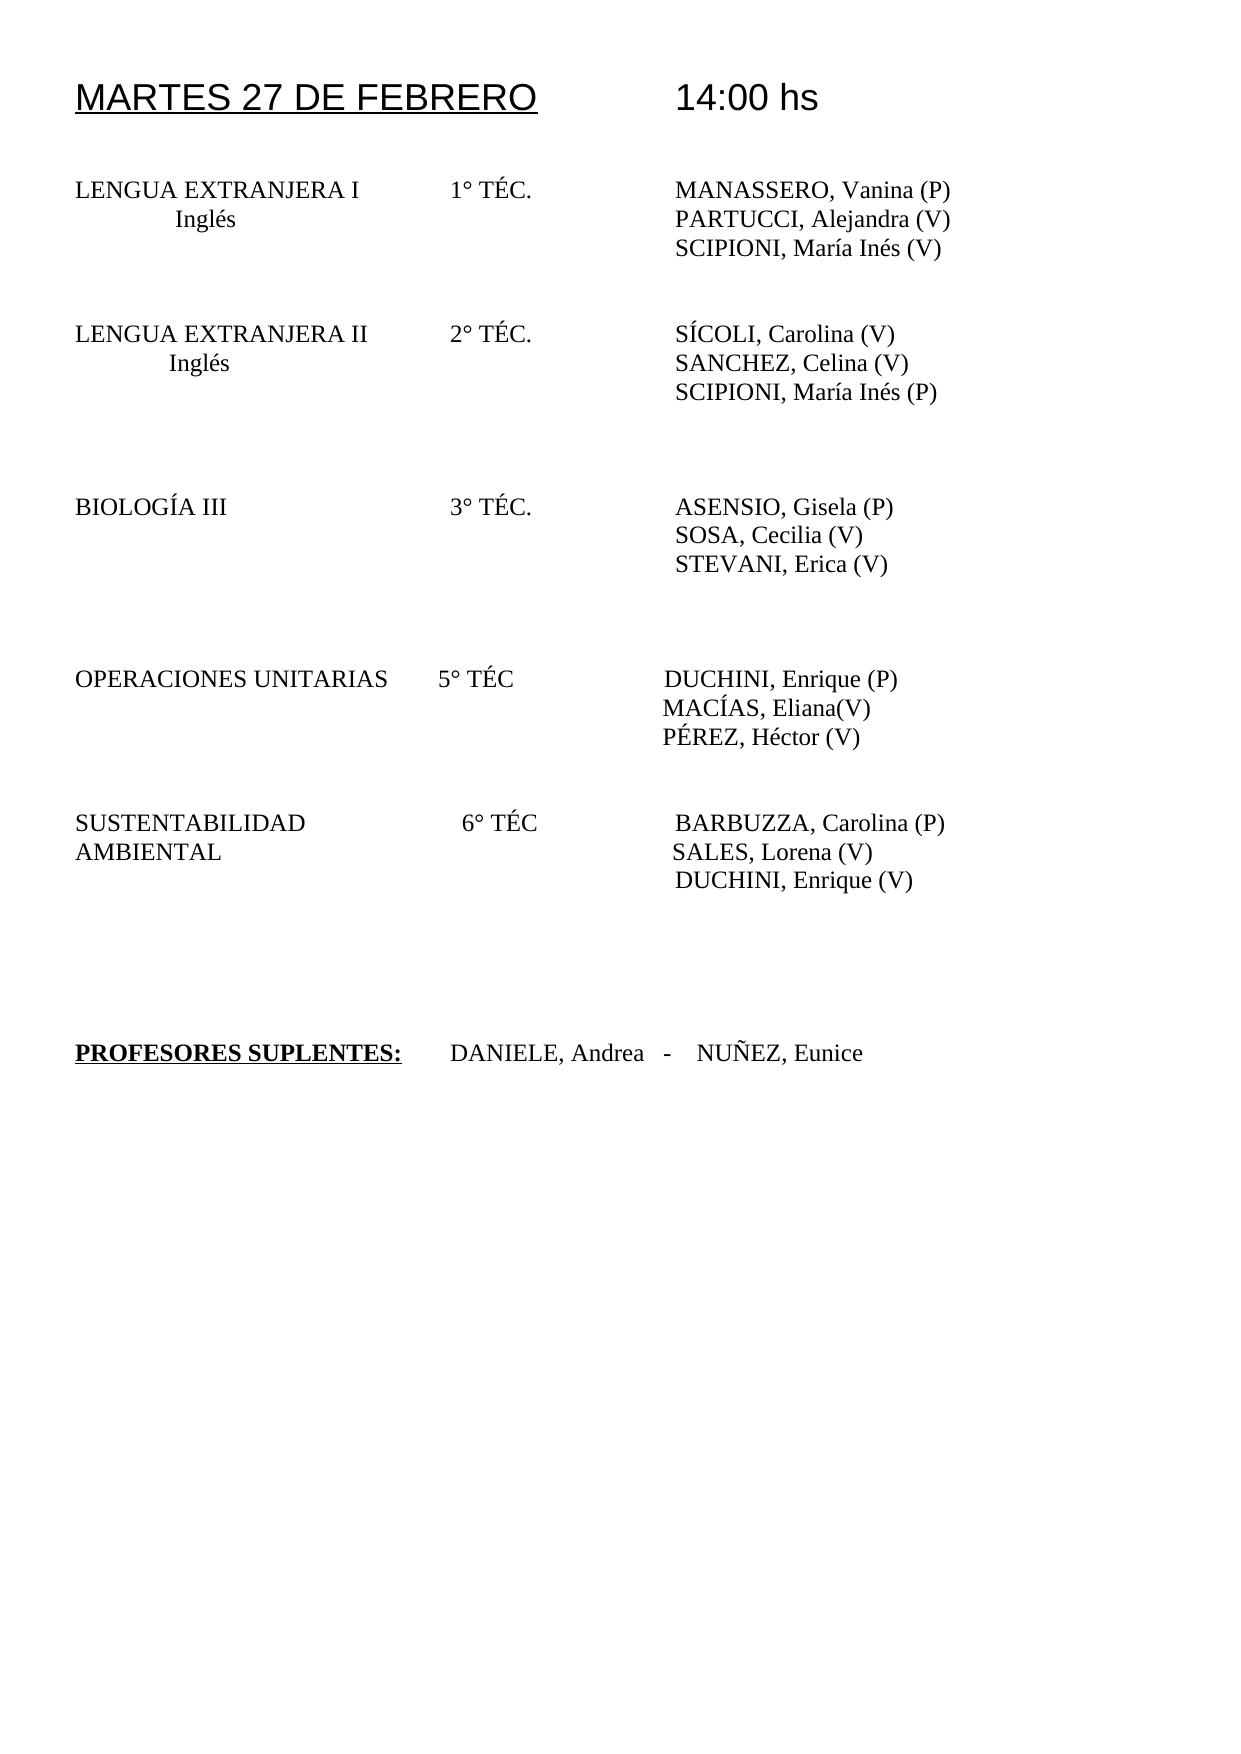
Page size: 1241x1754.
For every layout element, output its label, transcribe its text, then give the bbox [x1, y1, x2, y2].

text STEVANI, Erica (V) [75, 549, 1165, 578]
text SCIPIONI, María Inés (P) [75, 377, 1165, 406]
text LENGUA EXTRANJERA II 2° TÉC. SÍCOLI, Carolina (V) [75, 319, 1165, 348]
text MARTES 27 DE FEBRERO 14:00 hs [75, 75, 1165, 118]
text DUCHINI, Enrique (V) [75, 866, 1165, 894]
text Inglés PARTUCCI, Alejandra (V) [75, 204, 1165, 233]
text SOSA, Cecilia (V) [75, 521, 1165, 549]
text LENGUA EXTRANJERA I 1° TÉC. MANASSERO, Vanina (P) [75, 176, 1165, 204]
text PROFESORES SUPLENTES: DANIELE, Andrea - NUÑEZ, Eunice [75, 1038, 1165, 1067]
text Inglés SANCHEZ, Celina (V) [75, 348, 1165, 377]
text AMBIENTAL SALES, Lorena (V) [75, 837, 1165, 866]
text OPERACIONES UNITARIAS 5° TÉC DUCHINI, Enrique (P) [75, 664, 1165, 693]
text BIOLOGÍA III 3° TÉC. ASENSIO, Gisela (P) [75, 492, 1165, 521]
text SCIPIONI, María Inés (V) [75, 233, 1165, 262]
text PÉREZ, Héctor (V) [75, 722, 1165, 751]
text SUSTENTABILIDAD 6° TÉC BARBUZZA, Carolina (P) [75, 808, 1165, 837]
text MACÍAS, Eliana(V) [75, 693, 1165, 722]
